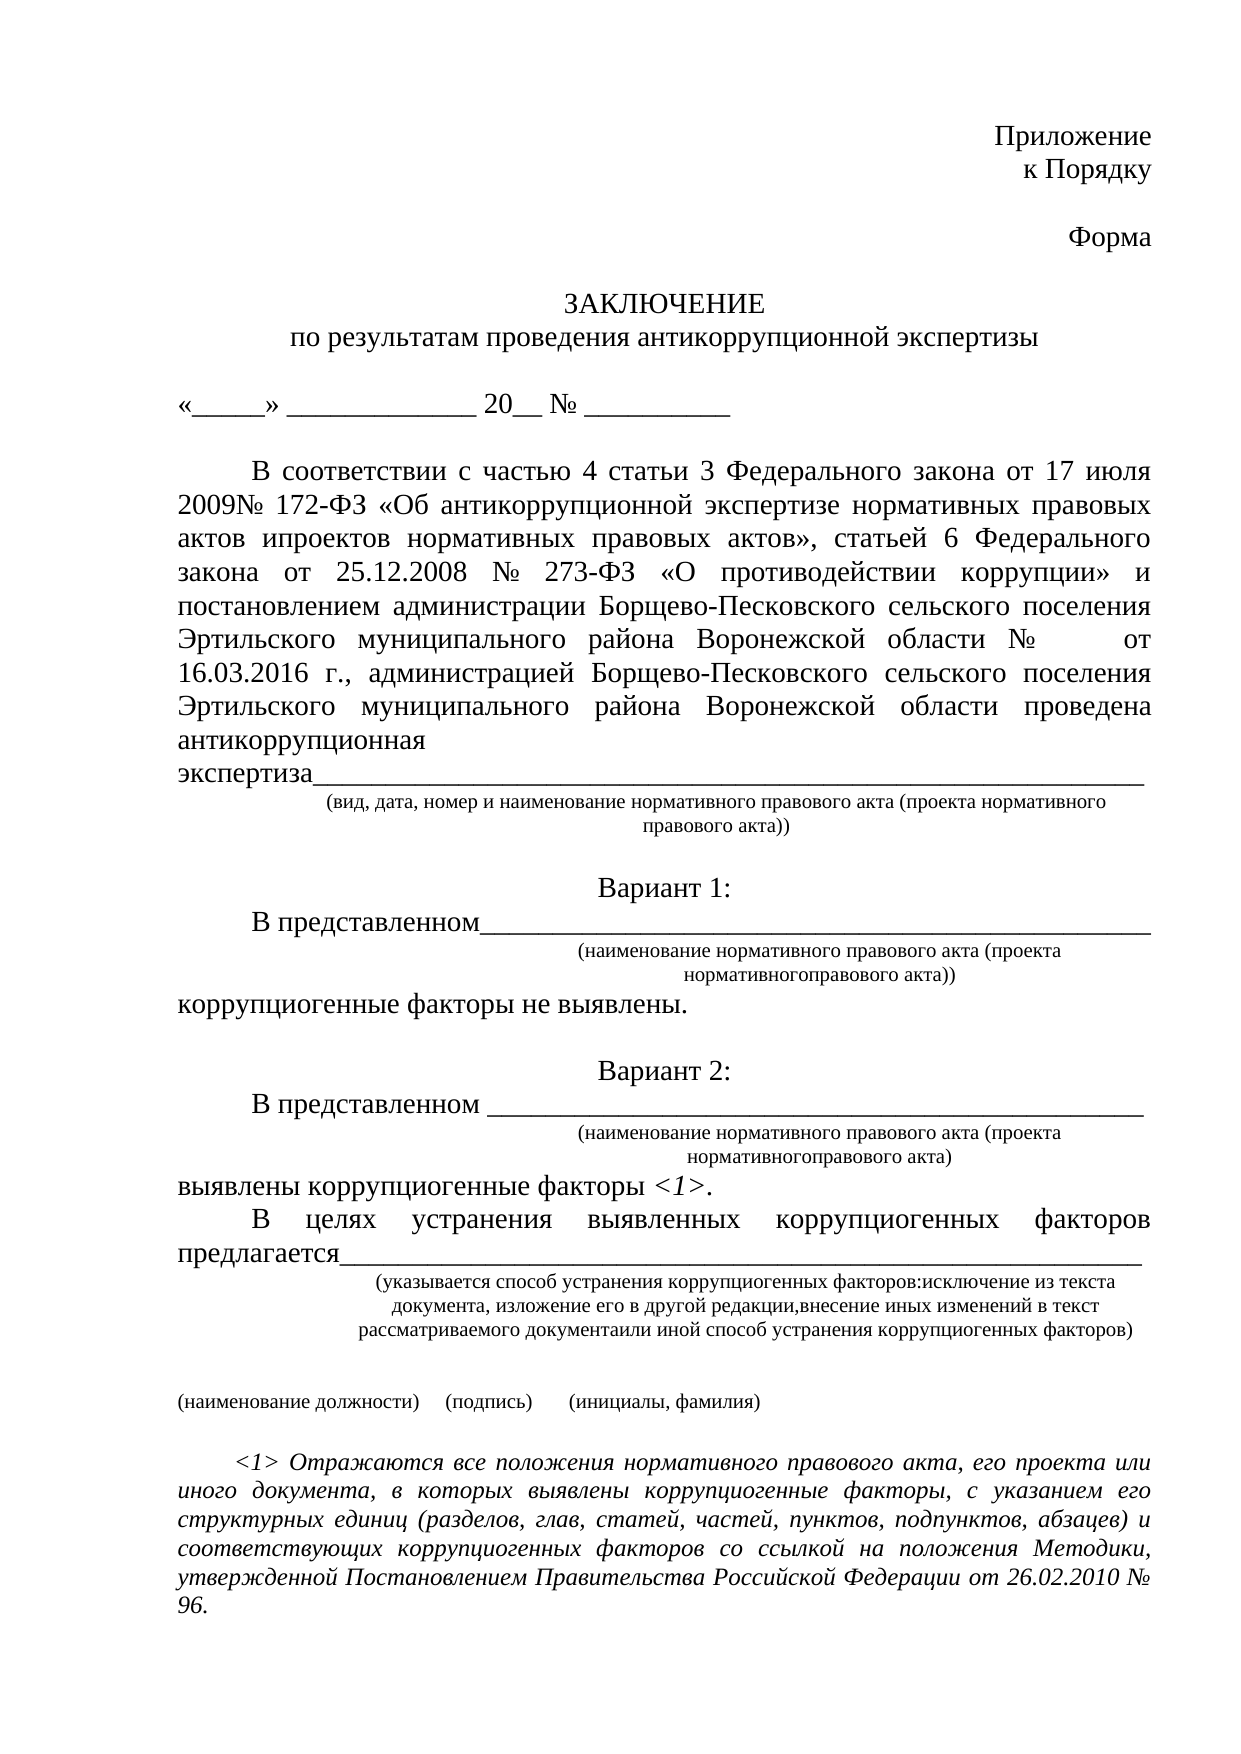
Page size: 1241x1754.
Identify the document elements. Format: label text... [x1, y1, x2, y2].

text «_____» _____________ 20__ № __________ [177, 386, 1152, 420]
text Форма [177, 219, 1152, 252]
text выявлены коррупциогенные факторы <1>. [177, 1168, 1152, 1202]
text к Порядку [177, 152, 1152, 185]
text ЗАКЛЮЧЕНИЕ [177, 286, 1152, 319]
text <1> Отражаются все положения нормативного правового акта, его проекта или иного документа, в которых выявлены коррупциогенные факторы, с указанием его структурных единиц (разделов, глав, статей, частей, пунктов, подпунктов, абзацев) и соответствующих коррупциогенных факторов со ссылкой на положения Методики, утвержденной Постановлением Правительства Российской Федерации от 26.02.2010 № 96. [177, 1447, 1152, 1619]
text (вид, дата, номер и наименование нормативного правового акта (проекта нормативного правового акта)) [325, 789, 1107, 837]
text по результатам проведения антикоррупционной экспертизы [177, 319, 1152, 353]
text (указывается способ устранения коррупциогенных факторов:исключение из текста документа, изложение его в другой редакции,внесение иных изменений в текст рассматриваемого документаили иной способ устранения коррупциогенных факторов) [340, 1269, 1152, 1341]
text В соответствии с частью 4 статьи 3 Федерального закона от 17 июля 2009№ 172-ФЗ «Об антикоррупционной экспертизе нормативных правовых актов ипроектов нормативных правовых актов», статьей 6 Федерального закона от 25.12.2008 № 273-ФЗ «О противодействии коррупции» и постановлением администрации Борщево-Песковского сельского поселения Эртильского муниципального района Воронежской области № от 16.03.2016 г., администрацией Борщево-Песковского сельского поселения Эртильского муниципального района Воронежской области проведена антикоррупционная экспертиза_________________________________________________________ [177, 453, 1152, 789]
text В целях устранения выявленных коррупциогенных факторов предлагается_______________________________________________________ [177, 1202, 1152, 1269]
text (наименование нормативного правового акта (проекта нормативногоправового акта) [487, 1120, 1152, 1168]
text В представленном _____________________________________________ [177, 1086, 1152, 1120]
text В представленном______________________________________________ [177, 904, 1152, 938]
text Приложение [177, 118, 1152, 152]
text (наименование нормативного правового акта (проекта нормативногоправового акта)) [487, 938, 1152, 986]
text Вариант 2: [177, 1053, 1152, 1086]
text (наименование должности) (подпись) (инициалы, фамилия) [177, 1389, 1152, 1413]
text коррупциогенные факторы не выявлены. [177, 986, 1152, 1019]
text Вариант 1: [177, 871, 1152, 904]
